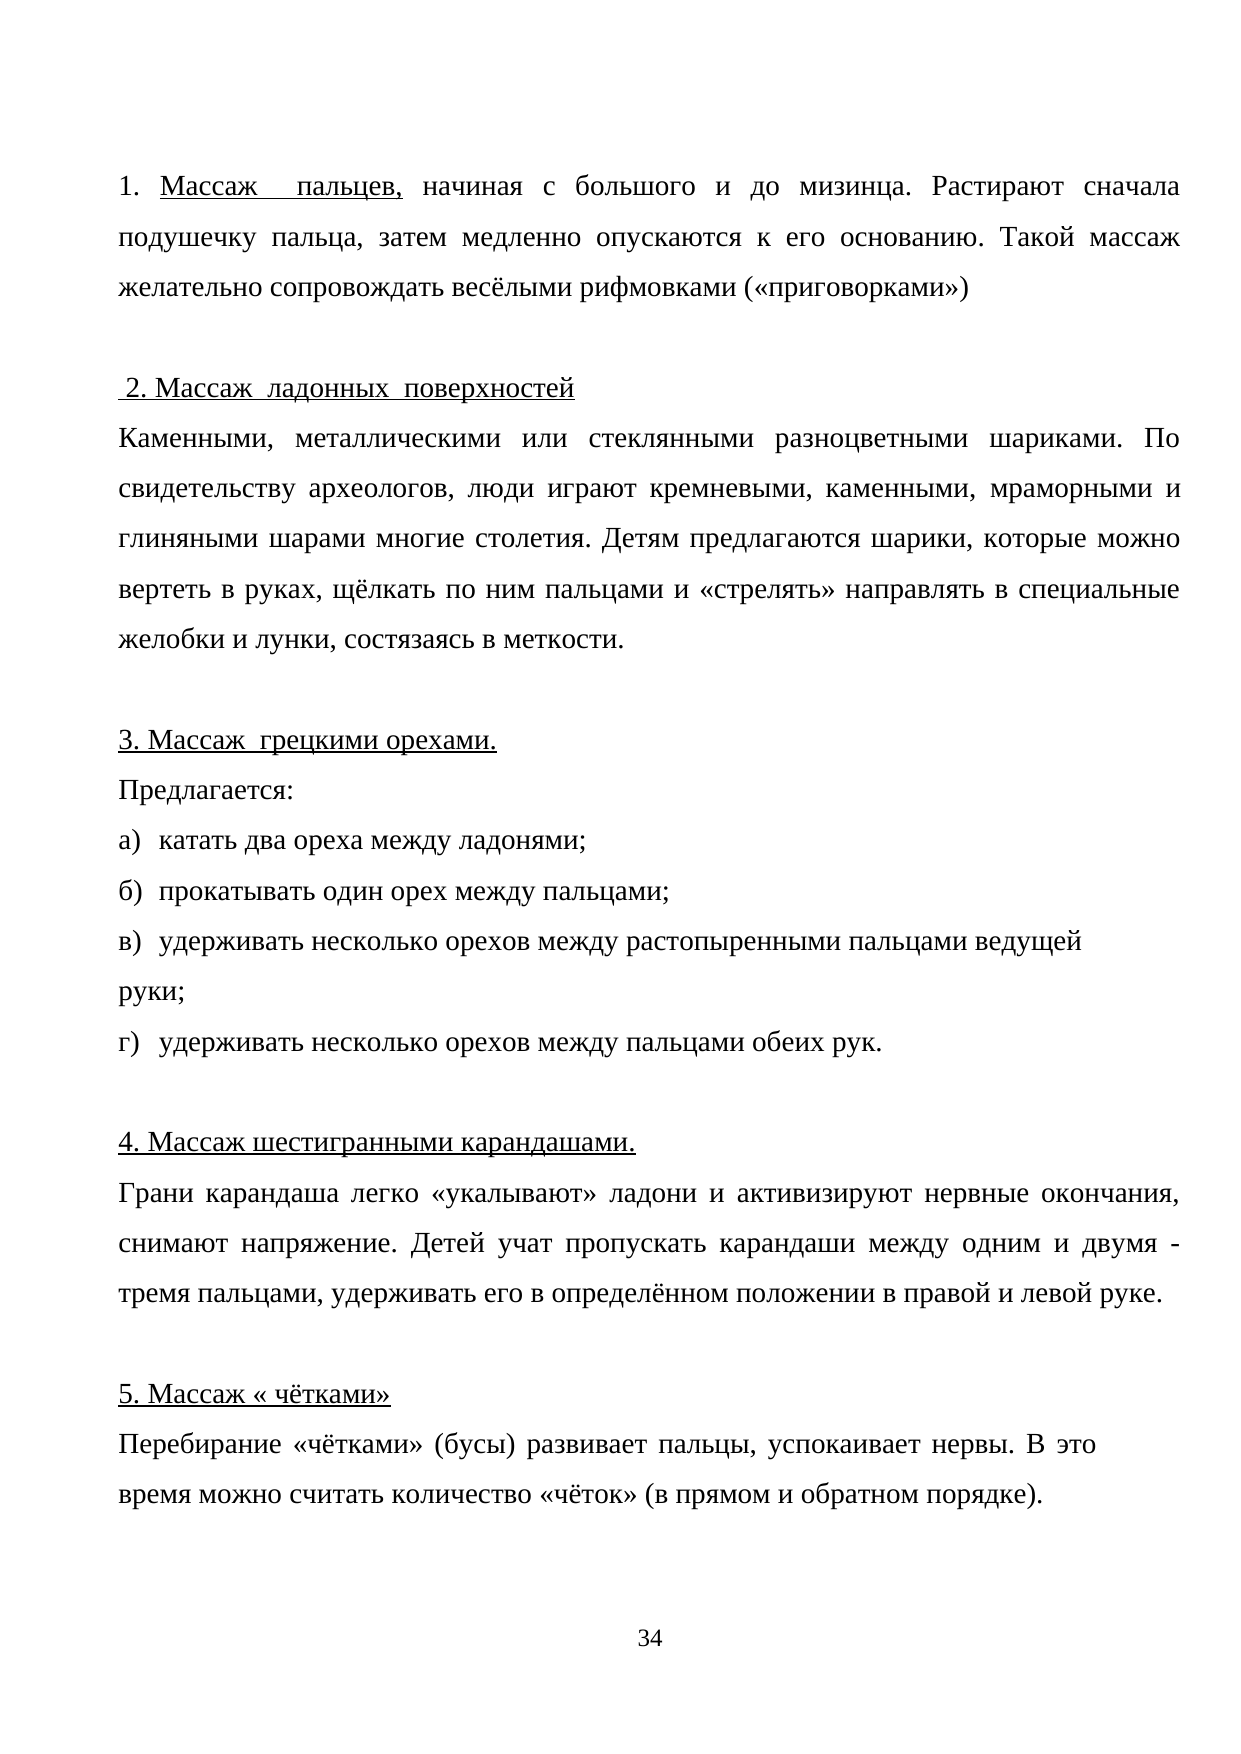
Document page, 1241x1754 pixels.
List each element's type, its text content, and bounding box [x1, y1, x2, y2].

text 2. Массаж ладонных поверхностей [118, 370, 1181, 403]
text Перебирание «чётками» (бусы) развивает пальцы, успокаивает нервы. В это время можно считать количество «чёток» (в прямом и обратном порядке). [118, 1426, 1097, 1510]
text б) прокатывать один орех между пальцами; [118, 873, 1181, 906]
text в) удерживать несколько орехов между растопыренными пальцами ведущей [118, 923, 1181, 957]
text 1. Массаж пальцев, начиная с большого и до мизинца. Растирают сначала подушечку пальца, затем медленно опускаются к его основанию. Такой массаж желательно сопровождать весёлыми рифмовками («приговорками») [118, 168, 1181, 303]
text Каменными, металлическими или стеклянными разноцветными шариками. По свидетельству археологов, люди играют кремневыми, каменными, мраморными и глиняными шарами многие столетия. Детям предлагаются шарики, которые можно вертеть в руках, щёлкать по ним пальцами и «стрелять» направлять в специальные желобки и лунки, состязаясь в меткости. [118, 420, 1181, 655]
text руки; [118, 973, 1181, 1007]
text 5. Массаж « чётками» [118, 1376, 1181, 1409]
text 4. Массаж шестигранными карандашами. [118, 1124, 1181, 1158]
text г) удерживать несколько орехов между пальцами обеих рук. [118, 1024, 1181, 1057]
text а) катать два ореха между ладонями; [118, 822, 1181, 856]
text 3. Массаж грецкими орехами. [118, 722, 1181, 755]
text Предлагается: [118, 772, 1181, 806]
text Грани карандаша легко «укалывают» ладони и активизируют нервные окончания, снимают напряжение. Детей учат пропускать карандаши между одним и двумя - тремя пальцами, удерживать его в определённом положении в правой и левой руке. [118, 1175, 1181, 1309]
